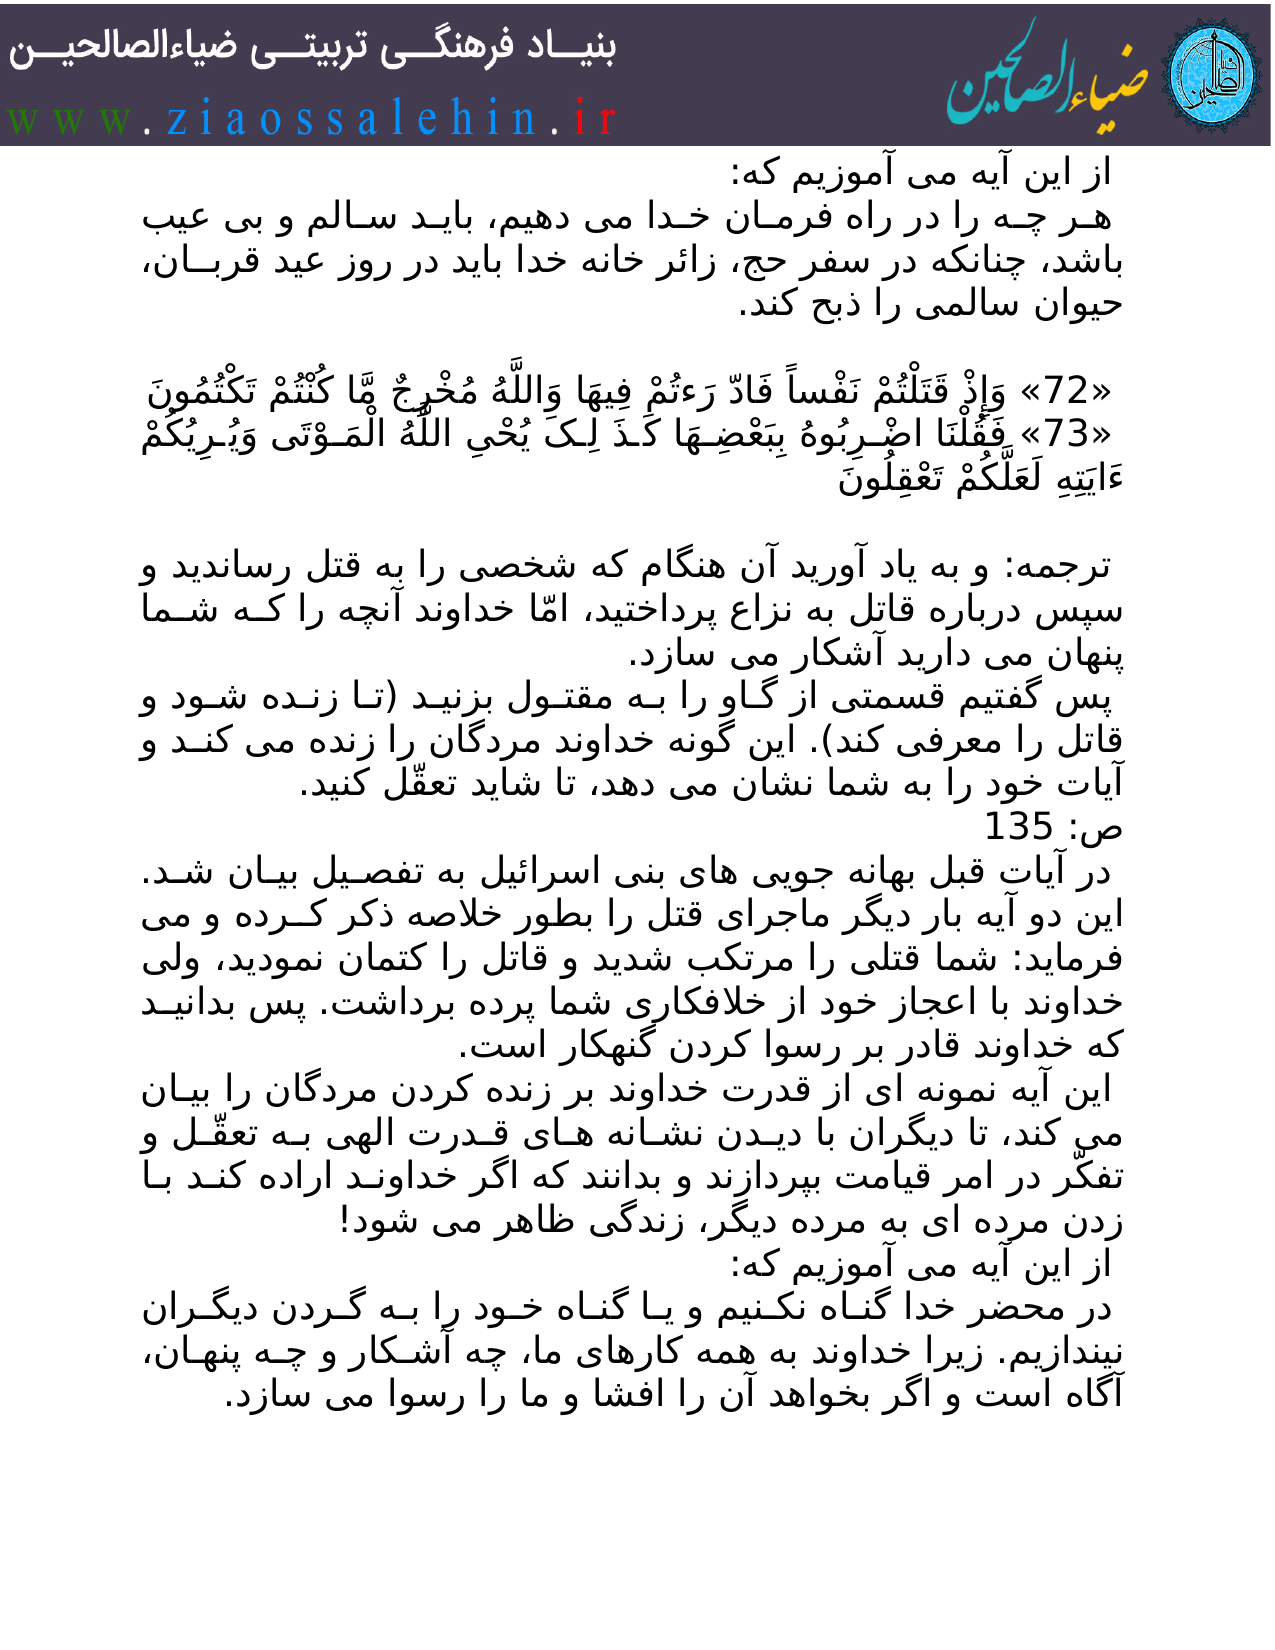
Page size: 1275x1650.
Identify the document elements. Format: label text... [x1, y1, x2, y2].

text ترجمه: و به یاد آورید آن هنگام که شخصی را به قتل رساندید و سپس درباره قاتل به نزاع پرداختید، امّا خداوند آنچه را که شما پنهان می دارید آشکار می سازد. [141, 543, 1125, 674]
text ص: 135 [141, 805, 1125, 848]
text از این آیه می آموزیم که: [141, 150, 1125, 194]
text «72» وَإِذْ قَتَلْتُمْ نَفْساً فَادّ رَءتُمْ فِیهَا وَاللَّهُ مُخْرِجٌ مَّا کُنْتُمْ تَکْتُمُونَ [141, 368, 1125, 412]
text «73» فَقُلْنَا اضْرِبُوهُ بِبَعْضِهَا کَذَ لِکَ یُحْیِ اللَّهُ الْمَوْتَی وَیُرِیُکُمْ ءَایَتِهِ لَعَلَّکُمْ تَعْقِلُونَ [141, 412, 1125, 499]
text پس گفتیم قسمتی از گاو را به مقتول بزنید (تا زنده شود و قاتل را معرفی کند). این گونه خداوند مردگان را زنده می کند و آیات خود را به شما نشان می دهد، تا شاید تعقّل کنید. [141, 674, 1125, 805]
picture [0, 4, 1271, 146]
text در محضر خدا گناه نکنیم و یا گناه خود را به گردن دیگران نیندازیم. زیرا خداوند به همه کارهای ما، چه آشکار و چه پنهان، آگاه است و اگر بخواهد آن را افشا و ما را رسوا می سازد. [141, 1285, 1125, 1416]
text هر چه را در راه فرمان خدا می دهیم، باید سالم و بی عیب باشد، چنانکه در سفر حج، زائر خانه خدا باید در روز عید قربان، حیوان سالمی را ذبح کند. [141, 194, 1125, 324]
text از این آیه می آموزیم که: [141, 1241, 1125, 1285]
text این آیه نمونه ای از قدرت خداوند بر زنده کردن مردگان را بیان می کند، تا دیگران با دیدن نشانه های قدرت الهی به تعقّل و تفکّر در امر قیامت بپردازند و بدانند که اگر خداوند اراده کند با زدن مرده ای به مرده دیگر، زندگی ظاهر می شود! [141, 1067, 1125, 1241]
text در آیات قبل بهانه جویی های بنی اسرائیل به تفصیل بیان شد. این دو آیه بار دیگر ماجرای قتل را بطور خلاصه ذکر کرده و می فرماید: شما قتلی را مرتکب شدید و قاتل را کتمان نمودید، ولی خداوند با اعجاز خود از خلافکاری شما پرده برداشت. پس بدانید که خداوند قادر بر رسوا کردن گنهکار است. [141, 848, 1125, 1067]
